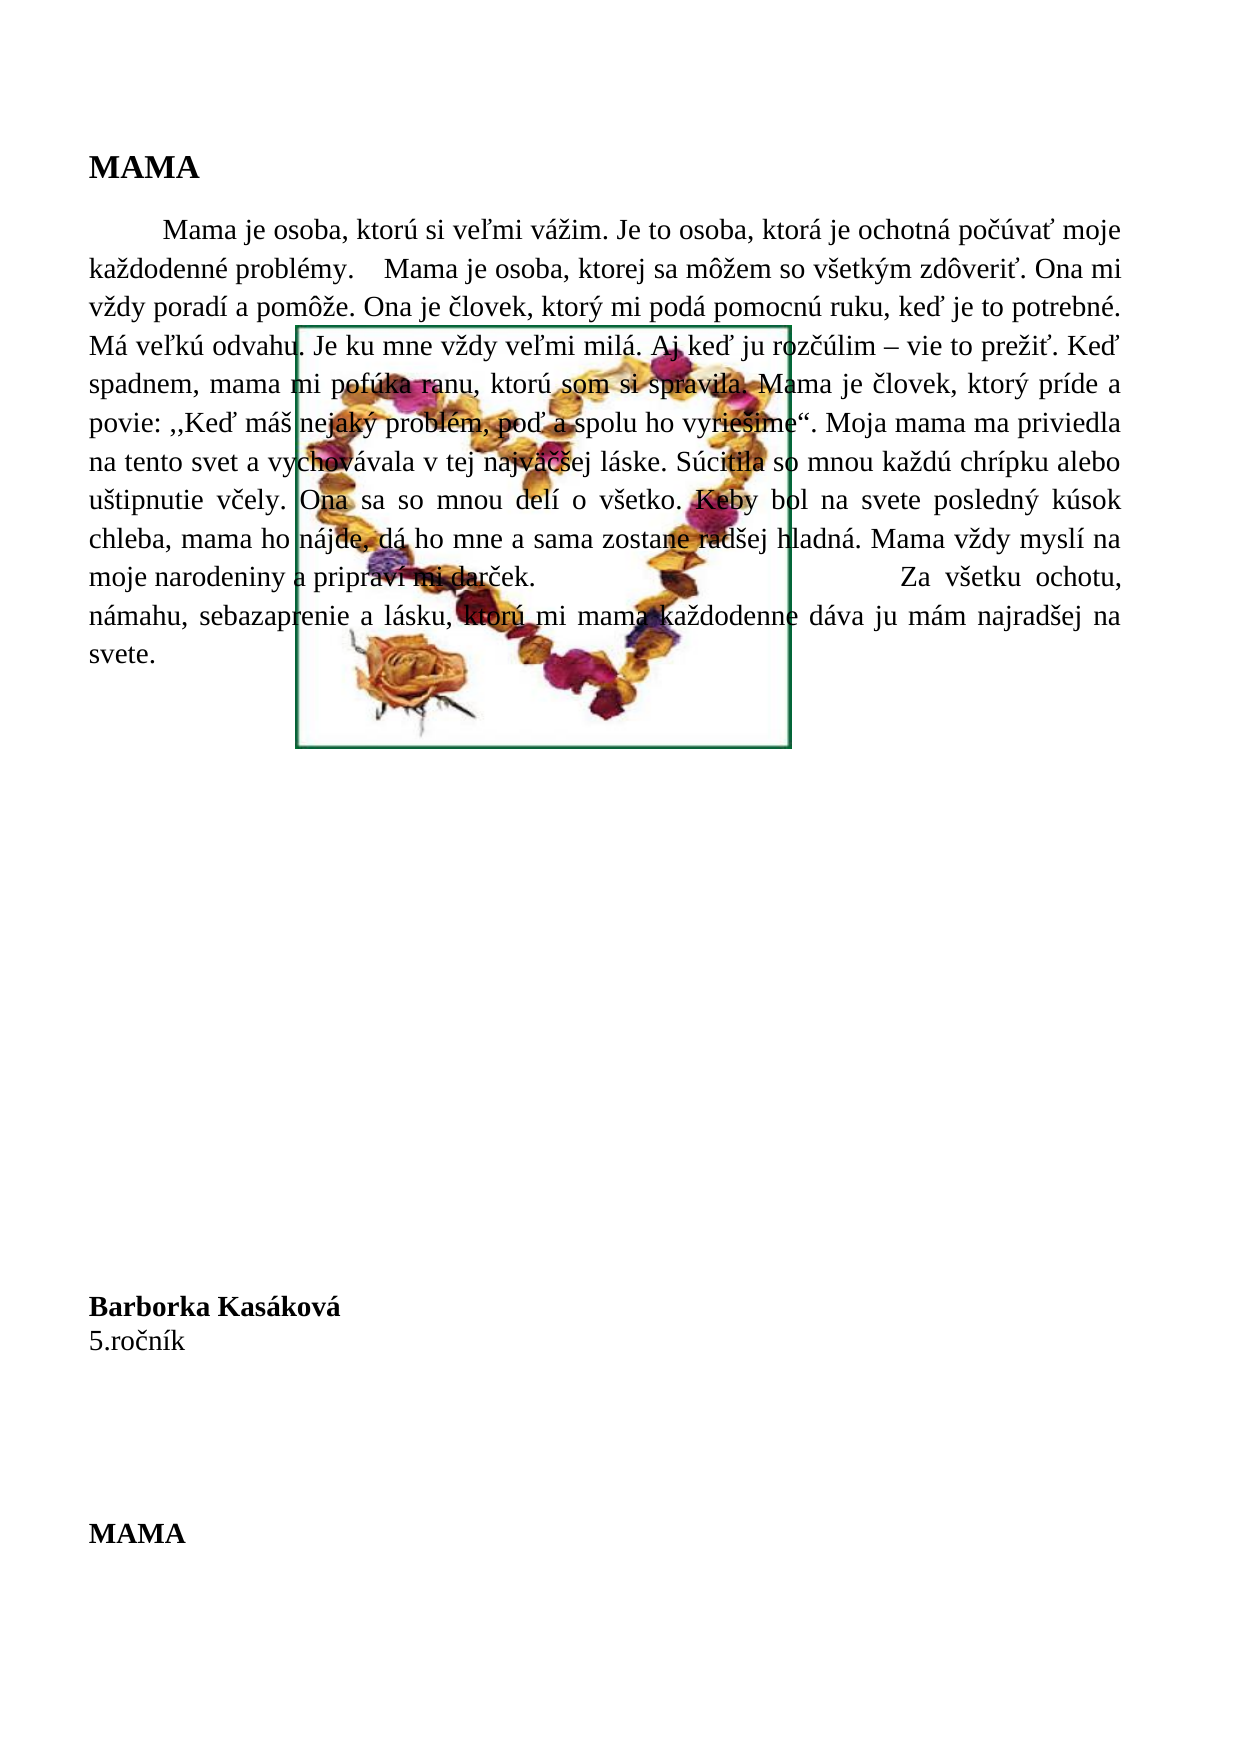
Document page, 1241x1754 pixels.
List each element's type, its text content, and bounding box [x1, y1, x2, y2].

text 5.ročník [89, 1323, 1122, 1357]
text MAMA [89, 148, 1122, 186]
text Barborka Kasáková [89, 1289, 1122, 1323]
text Mama je osoba, ktorú si veľmi vážim. Je to osoba, ktorá je ochotná počúvať moje každodenné problémy. Mama je osoba, ktorej sa môžem so všetkým zdôveriť. Ona mi vždy poradí a pomôže. Ona je človek, ktorý mi podá pomocnú ruku, keď je to potrebné. Má veľkú odvahu. Je ku mne vždy veľmi milá. Aj keď ju rozčúlim – vie to prežiť. Keď spadnem, mama mi pofúka ranu, ktorú som si spravila. Mama je človek, ktorý príde a povie: ,,Keď máš nejaký problém, poď a spolu ho vyriešime“. Moja mama ma priviedla na tento svet a vychovávala v tej najväčšej láske. Súcitila so mnou každú chrípku alebo uštipnutie včely. Ona sa so mnou delí o všetko. Keby bol na svete posledný kúsok chleba, mama ho nájde, dá ho mne a sama zostane radšej hladná. Mama vždy myslí na moje narodeniny a pripraví mi darček. Za všetku ochotu, námahu, sebazaprenie a lásku, ktorú mi mama každodenne dáva ju mám najradšej na svete. [89, 212, 1122, 670]
text MAMA [89, 1516, 1122, 1549]
picture [295, 670, 792, 749]
